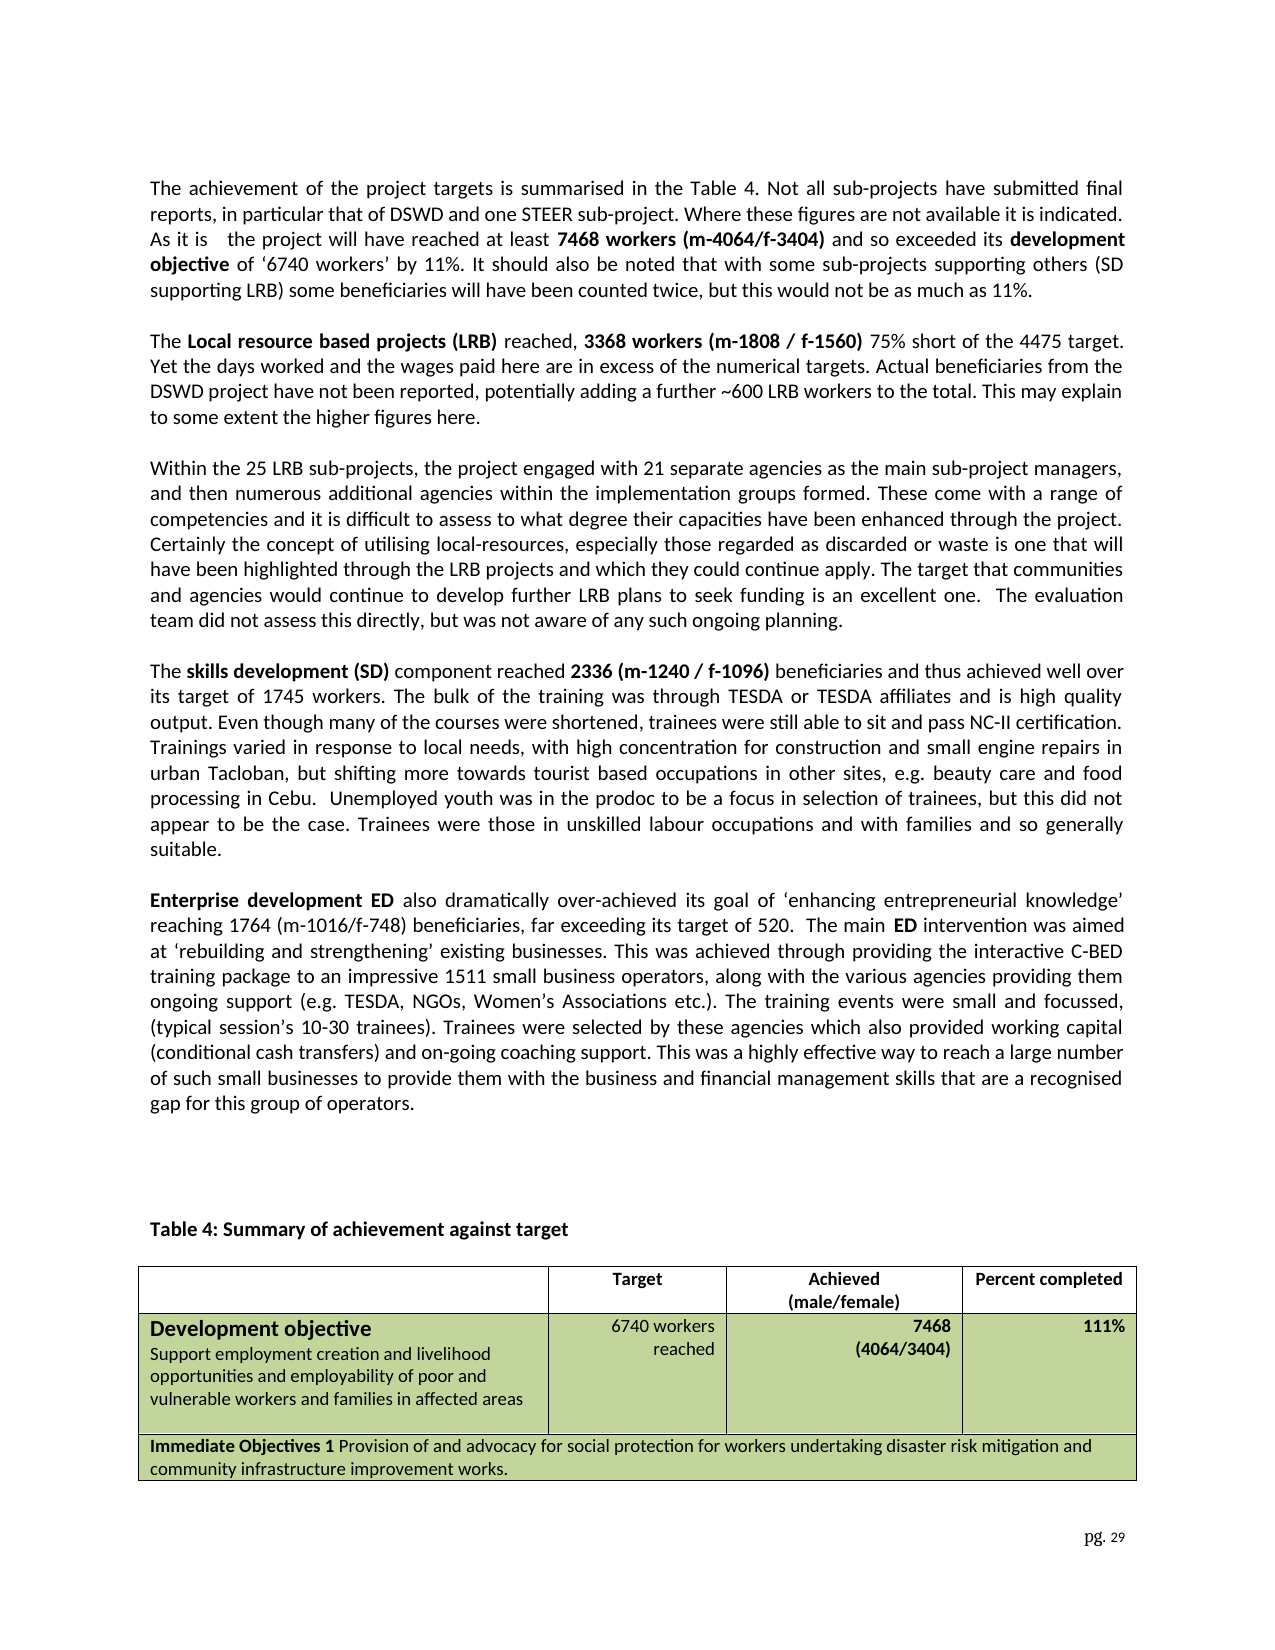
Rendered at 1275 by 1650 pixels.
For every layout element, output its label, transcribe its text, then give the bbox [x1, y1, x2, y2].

table_cell 6740 workers reached [549, 1314, 726, 1433]
table_header Achieved (male/female) [727, 1267, 962, 1313]
table_cell 7468 (4064/3404) [727, 1314, 962, 1433]
text The skills development (SD) component reached 2336 (m-1240 / f-1096) beneficiaries and thus achieved well over its target of 1745 workers. The bulk of the training was through TESDA or TESDA affiliates and is high quality output. Even though many of the courses were shortened, trainees were still able to sit and pass NC-II certification. Trainings varied in response to local needs, with high concentration for construction and small engine repairs in urban Tacloban, but shifting more towards tourist based occupations in other sites, e.g. beauty care and food processing in Cebu. Unemployed youth was in the prodoc to be a focus in selection of trainees, but this did not appear to be the case. Trainees were those in unskilled labour occupations and with families and so generally suitable. [150, 658, 1125, 862]
table_cell Development objective Support employment creation and livelihood opportunities and employability of poor and vulnerable workers and families in affected areas [139, 1314, 548, 1433]
text The achievement of the project targets is summarised in the Table 4. Not all sub-projects have submitted final reports, in particular that of DSWD and one STEER sub-project. Where these figures are not available it is indicated. As it is the project will have reached at least 7468 workers (m-4064/f-3404) and so exceeded its development objective of ‘6740 workers’ by 11%. It should also be noted that with some sub-projects supporting others (SD supporting LRB) some beneficiaries will have been counted twice, but this would not be as much as 11%. [150, 175, 1125, 302]
text The Local resource based projects (LRB) reached, 3368 workers (m-1808 / f-1560) 75% short of the 4475 target. Yet the days worked and the wages paid here are in excess of the numerical targets. Actual beneficiaries from the DSWD project have not been reported, potentially adding a further ~600 LRB workers to the total. This may explain to some extent the higher figures here. [150, 328, 1125, 429]
table_cell 111% [963, 1314, 1136, 1433]
text Enterprise development ED also dramatically over-achieved its goal of ‘enhancing entrepreneurial knowledge’ reaching 1764 (m-1016/f-748) beneficiaries, far exceeding its target of 520. The main ED intervention was aimed at ‘rebuilding and strengthening’ existing businesses. This was achieved through providing the interactive C-BED training package to an impressive 1511 small business operators, along with the various agencies providing them ongoing support (e.g. TESDA, NGOs, Women’s Associations etc.). The training events were small and focussed, (typical session’s 10-30 trainees). Trainees were selected by these agencies which also provided working capital (conditional cash transfers) and on-going coaching support. This was a highly effective way to reach a large number of such small businesses to provide them with the business and financial management skills that are a recognised gap for this group of operators. [150, 887, 1125, 1116]
text Table 4: Summary of achievement against target [150, 1216, 1125, 1241]
text Within the 25 LRB sub-projects, the project engaged with 21 separate agencies as the main sub-project managers, and then numerous additional agencies within the implementation groups formed. These come with a range of competencies and it is difficult to assess to what degree their capacities have been enhanced through the project. Certainly the concept of utilising local-resources, especially those regarded as discarded or waste is one that will have been highlighted through the LRB projects and which they could continue apply. The target that communities and agencies would continue to develop further LRB plans to seek funding is an excellent one. The evaluation team did not assess this directly, but was not aware of any such ongoing planning. [150, 455, 1125, 633]
table_header [139, 1267, 548, 1313]
table_cell Immediate Objectives 1 Provision of and advocacy for social protection for workers undertaking disaster risk mitigation and community infrastructure improvement works. [139, 1435, 1136, 1480]
table_header Percent completed [963, 1267, 1136, 1313]
table_header Target [549, 1267, 726, 1313]
